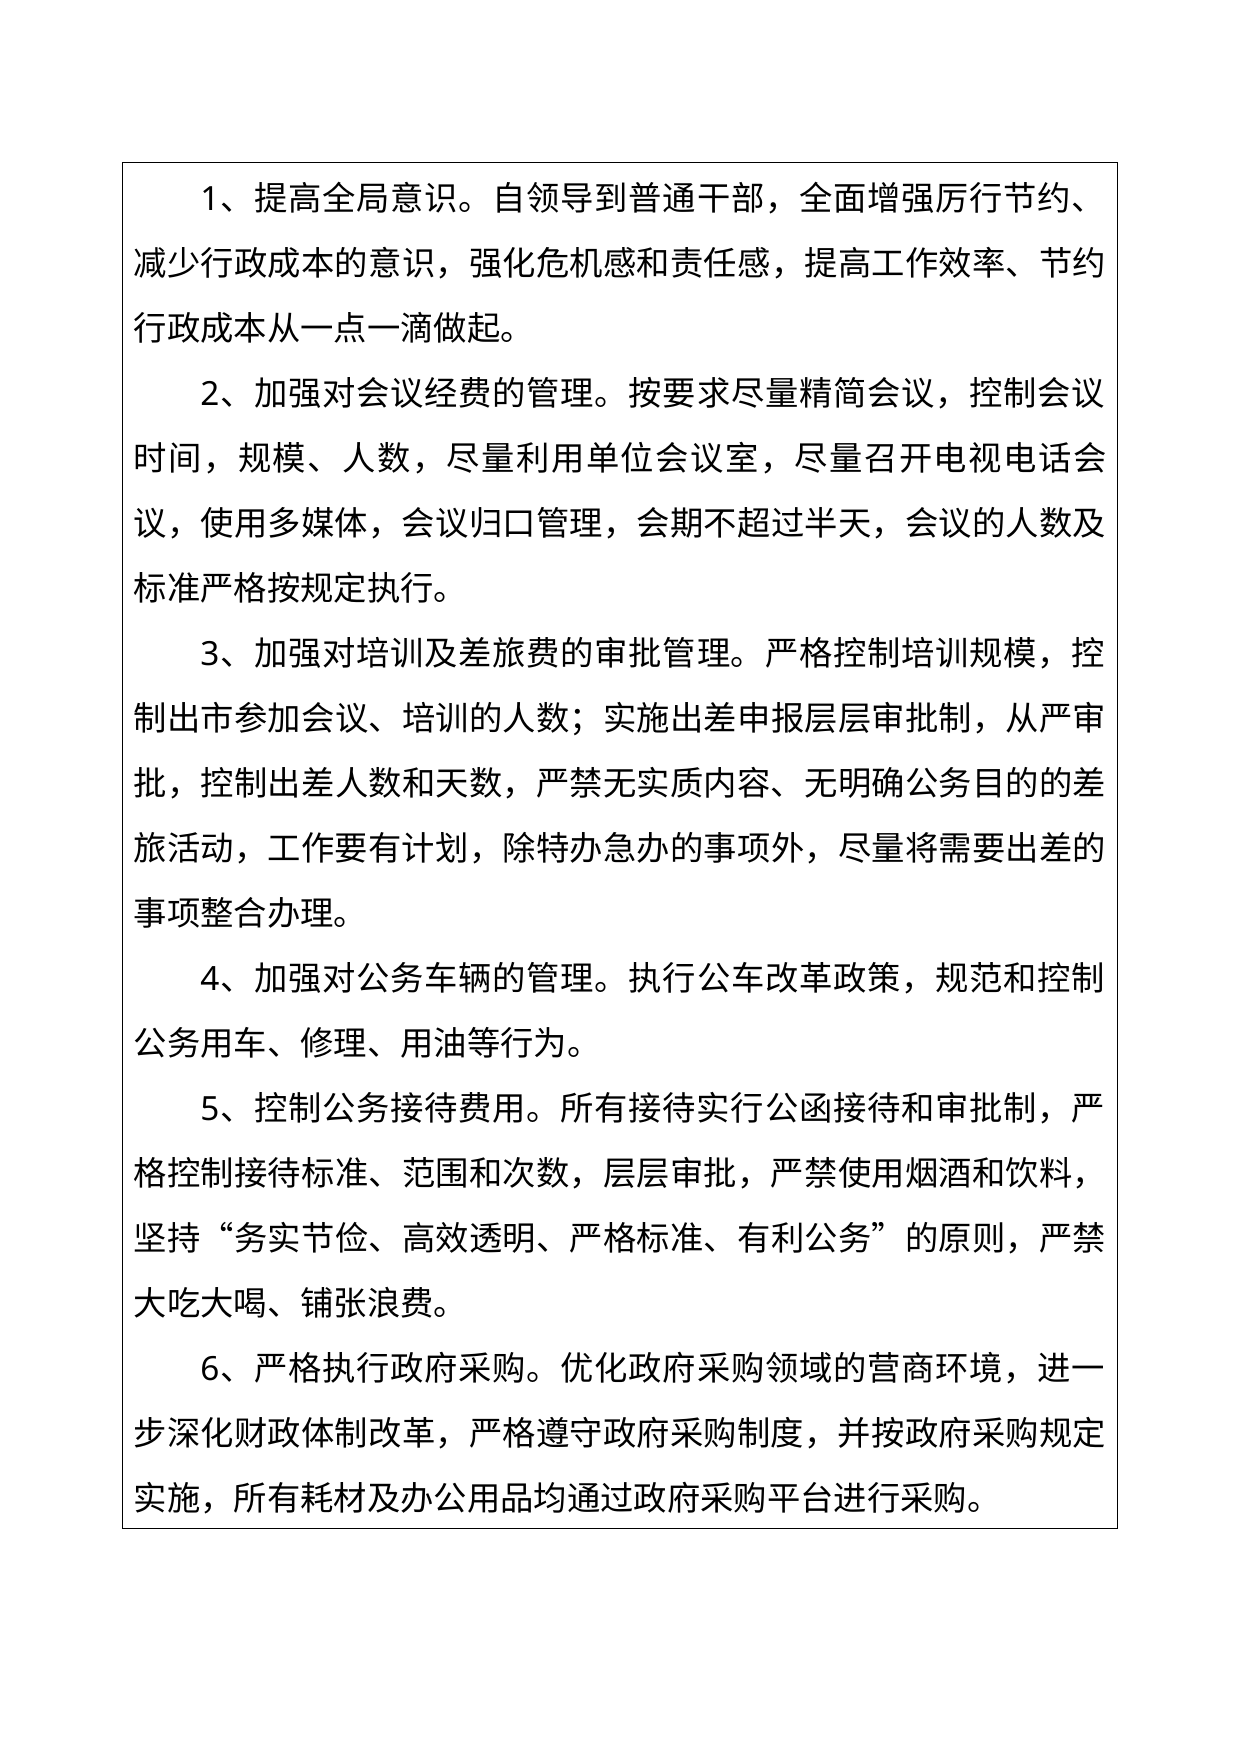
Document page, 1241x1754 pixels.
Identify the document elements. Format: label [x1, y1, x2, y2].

table_header [123, 163, 1117, 1528]
